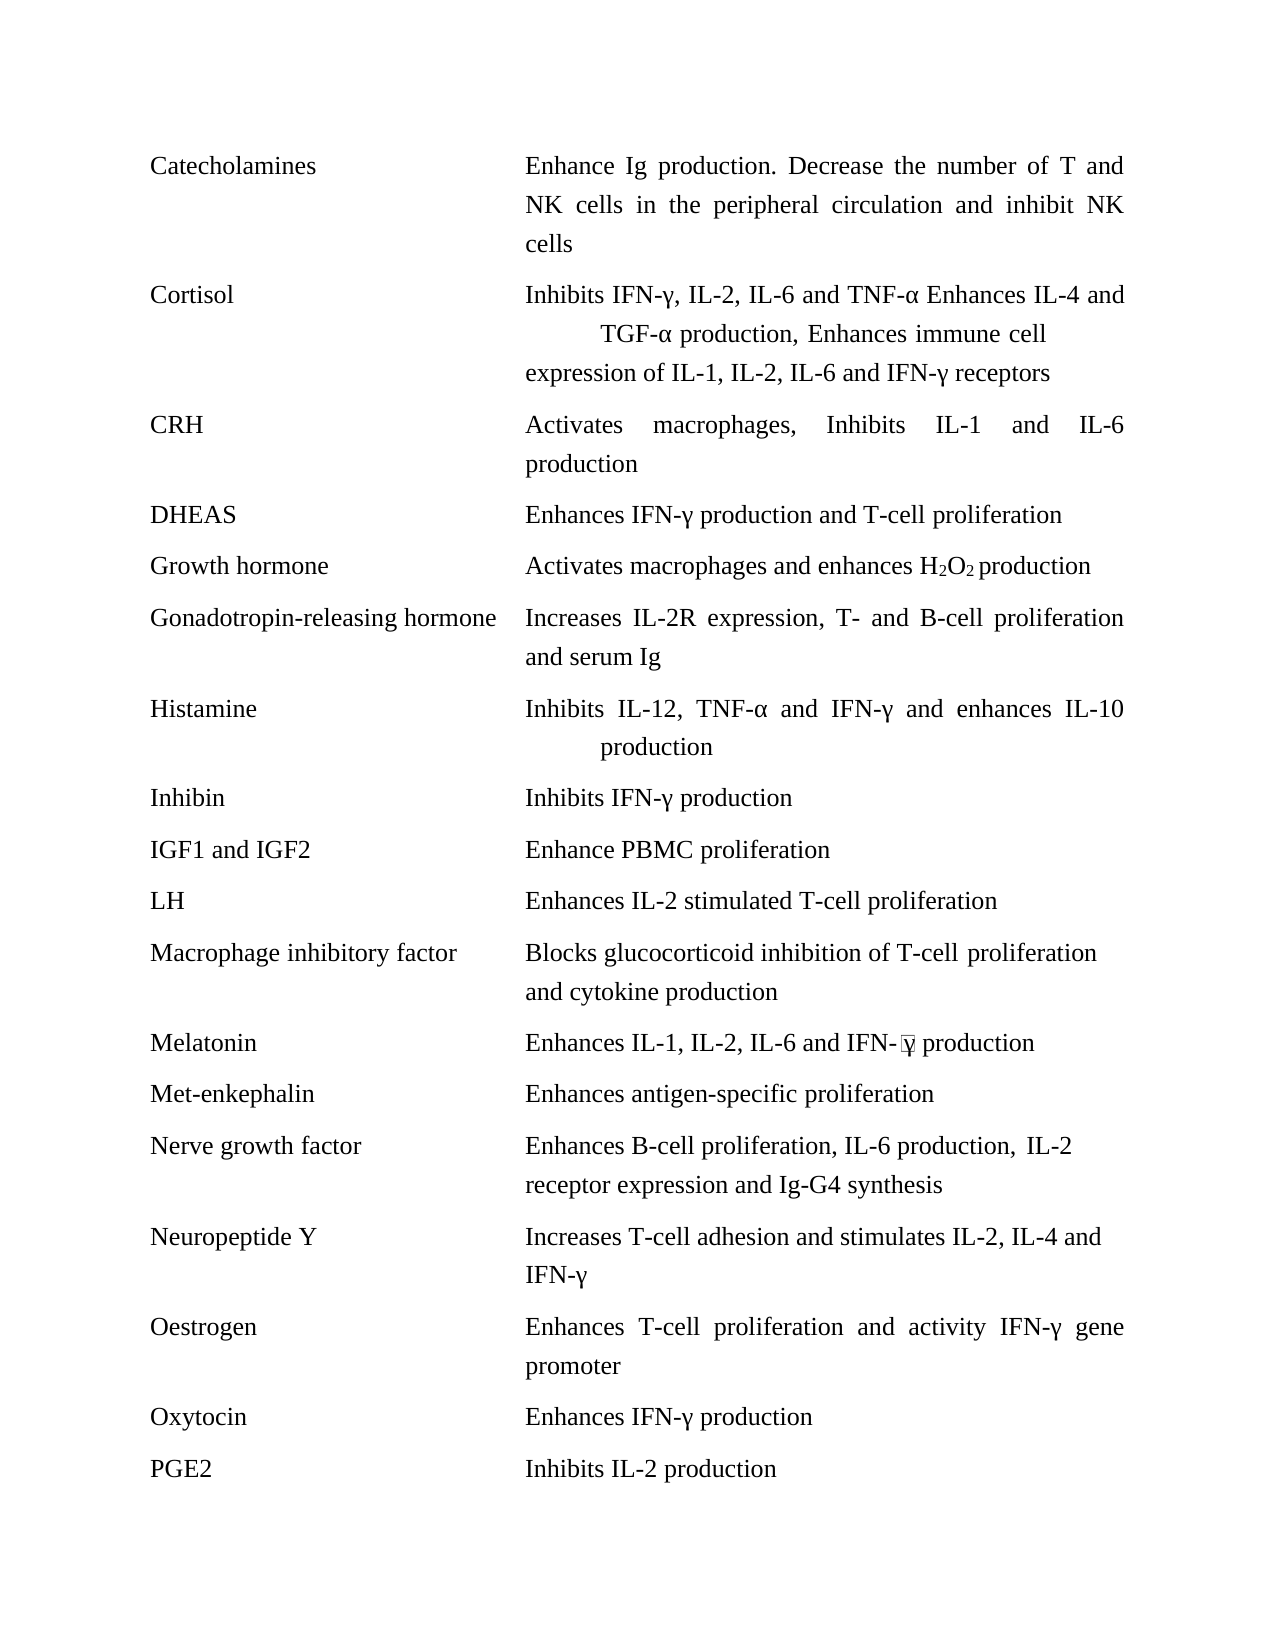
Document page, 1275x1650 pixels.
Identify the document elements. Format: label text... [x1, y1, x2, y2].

text Oestrogen Enhances T-cell proliferation and activity IFN-γ gene promoter [150, 1311, 1125, 1380]
text Met-enkephalin Enhances antigen-specific proliferation [150, 1078, 1139, 1108]
text and serum Ig [525, 641, 1139, 671]
text IGF1 and IGF2 Enhance PBMC proliferation [150, 834, 1139, 864]
text receptor expression and Ig-G4 synthesis [525, 1169, 1139, 1199]
text Histamine Inhibits IL-12, TNF-α and IFN-γ and enhances IL-10 production [150, 693, 1125, 761]
text Inhibin Inhibits IFN-γ production [150, 782, 1139, 812]
text CRH Activates macrophages, Inhibits IL-1 and IL-6 production [150, 409, 1126, 478]
text Melatonin Enhances IL-1, IL-2, IL-6 and IFN- γ production [150, 1027, 1139, 1057]
text Catecholamines Enhance Ig production. Decrease the number of T and NK cells in the peripheral circulation and inhibit NK cells [150, 150, 1125, 258]
text Neuropeptide Y Increases T-cell adhesion and stimulates IL-2, IL-4 and IFN-γ [150, 1221, 1126, 1289]
text Growth hormone Activates macrophages and enhances H2O2 production Gonadotropin-releasing hormone Increases IL-2R expression, T- and B-cell proliferation [150, 537, 1125, 636]
text LH Enhances IL-2 stimulated T-cell proliferation Macrophage inhibitory factor Blocks glucocorticoid inhibition of T-cell proliferation [150, 868, 1124, 971]
text Cortisol Inhibits IFN-γ, IL-2, IL-6 and TNF-α Enhances IL-4 and TGF-α production, Enhances immune cell [150, 279, 1126, 348]
text expression of IL-1, IL-2, IL-6 and IFN-γ receptors [525, 357, 1139, 387]
text DHEAS Enhances IFN-γ production and T-cell proliferation [150, 499, 1139, 529]
text PGE2 Inhibits IL-2 production [150, 1453, 1139, 1483]
text Oxytocin Enhances IFN-γ production [150, 1401, 1139, 1431]
text and cytokine production [525, 976, 1139, 1006]
text Nerve growth factor Enhances B-cell proliferation, IL-6 production, IL-2 [150, 1130, 1139, 1160]
